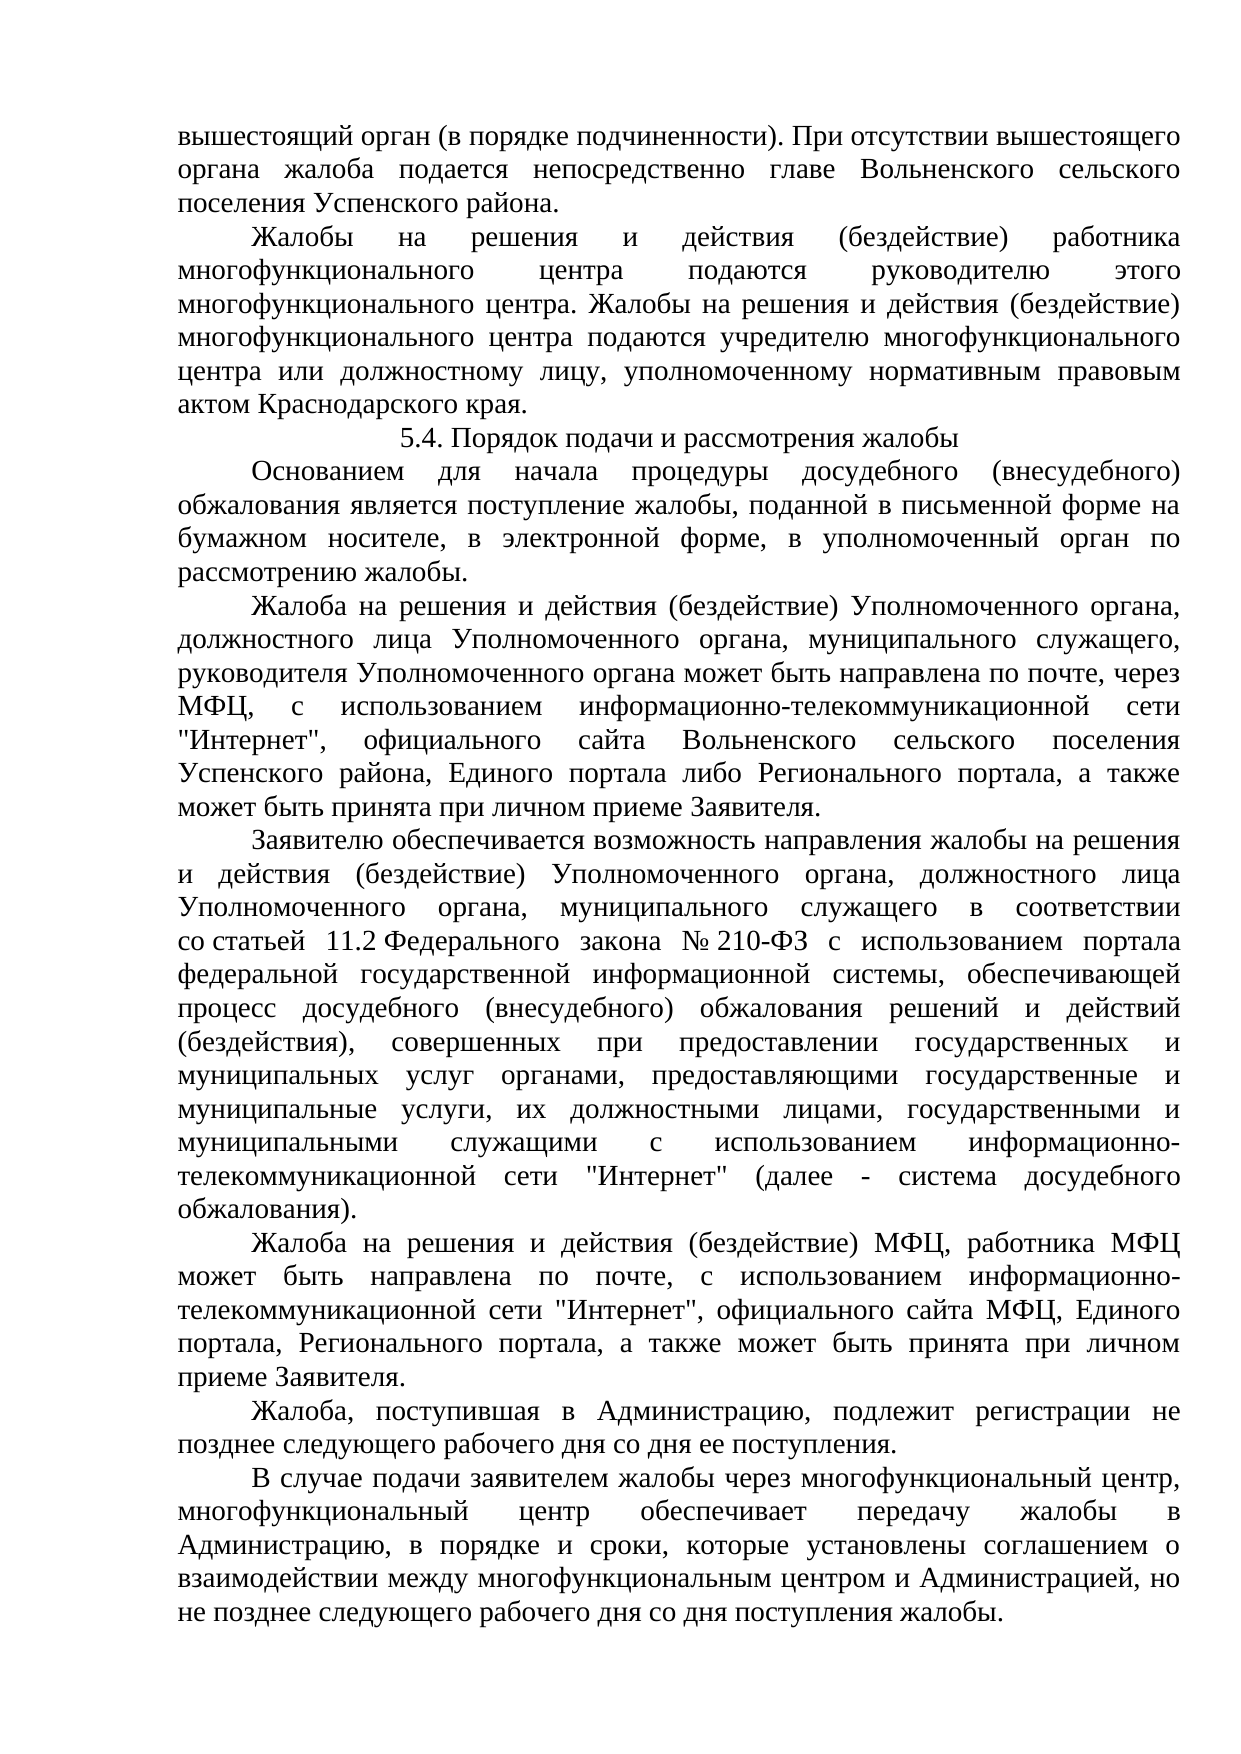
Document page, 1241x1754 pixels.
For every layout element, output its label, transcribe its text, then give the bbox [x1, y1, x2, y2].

text Основанием для начала процедуры досудебного (внесудебного) обжалования является поступление жалобы, поданной в письменной форме на бумажном носителе, в электронной форме, в уполномоченный орган по рассмотрению жалобы. [177, 453, 1181, 588]
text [177, 118, 1181, 219]
text Жалоба на решения и действия (бездействие) Уполномоченного органа, должностного лица Уполномоченного органа, муниципального служащего, руководителя Уполномоченного органа может быть направлена по почте, через МФЦ, с использованием информационно-телекоммуникационной сети "Интернет", официального сайта Вольненского сельского поселения Успенского района, Единого портала либо Регионального портала, а также может быть принята при личном приеме Заявителя. [177, 588, 1181, 822]
text 5.4. Порядок подачи и рассмотрения жалобы [177, 420, 1181, 453]
text Жалоба, поступившая в Администрацию, подлежит регистрации не позднее следующего рабочего дня со дня ее поступления. [177, 1393, 1181, 1460]
text Жалобы на решения и действия (бездействие) работника многофункционального центра подаются руководителю этого многофункционального центра. Жалобы на решения и действия (бездействие) многофункционального центра подаются учредителю многофункционального центра или должностному лицу, уполномоченному нормативным правовым актом Краснодарского края. [177, 219, 1181, 420]
text В случае подачи заявителем жалобы через многофункциональный центр, многофункциональный центр обеспечивает передачу жалобы в Администрацию, в порядке и сроки, которые установлены соглашением о взаимодействии между многофункциональным центром и Администрацией, но не позднее следующего рабочего дня со дня поступления жалобы. [177, 1460, 1181, 1627]
text Жалоба на решения и действия (бездействие) МФЦ, работника МФЦ может быть направлена по почте, с использованием информационно-телекоммуникационной сети "Интернет", официального сайта МФЦ, Единого портала, Регионального портала, а также может быть принята при личном приеме Заявителя. [177, 1225, 1181, 1393]
text Заявителю обеспечивается возможность направления жалобы на решения и действия (бездействие) Уполномоченного органа, должностного лица Уполномоченного органа, муниципального служащего в соответствии со статьей 11.2 Федерального закона № 210-ФЗ с использованием портала федеральной государственной информационной системы, обеспечивающей процесс досудебного (внесудебного) обжалования решений и действий (бездействия), совершенных при предоставлении государственных и муниципальных услуг органами, предоставляющими государственные и муниципальные услуги, их должностными лицами, государственными и муниципальными служащими с использованием информационно-телекоммуникационной сети "Интернет" (далее - система досудебного обжалования). [177, 822, 1181, 1225]
